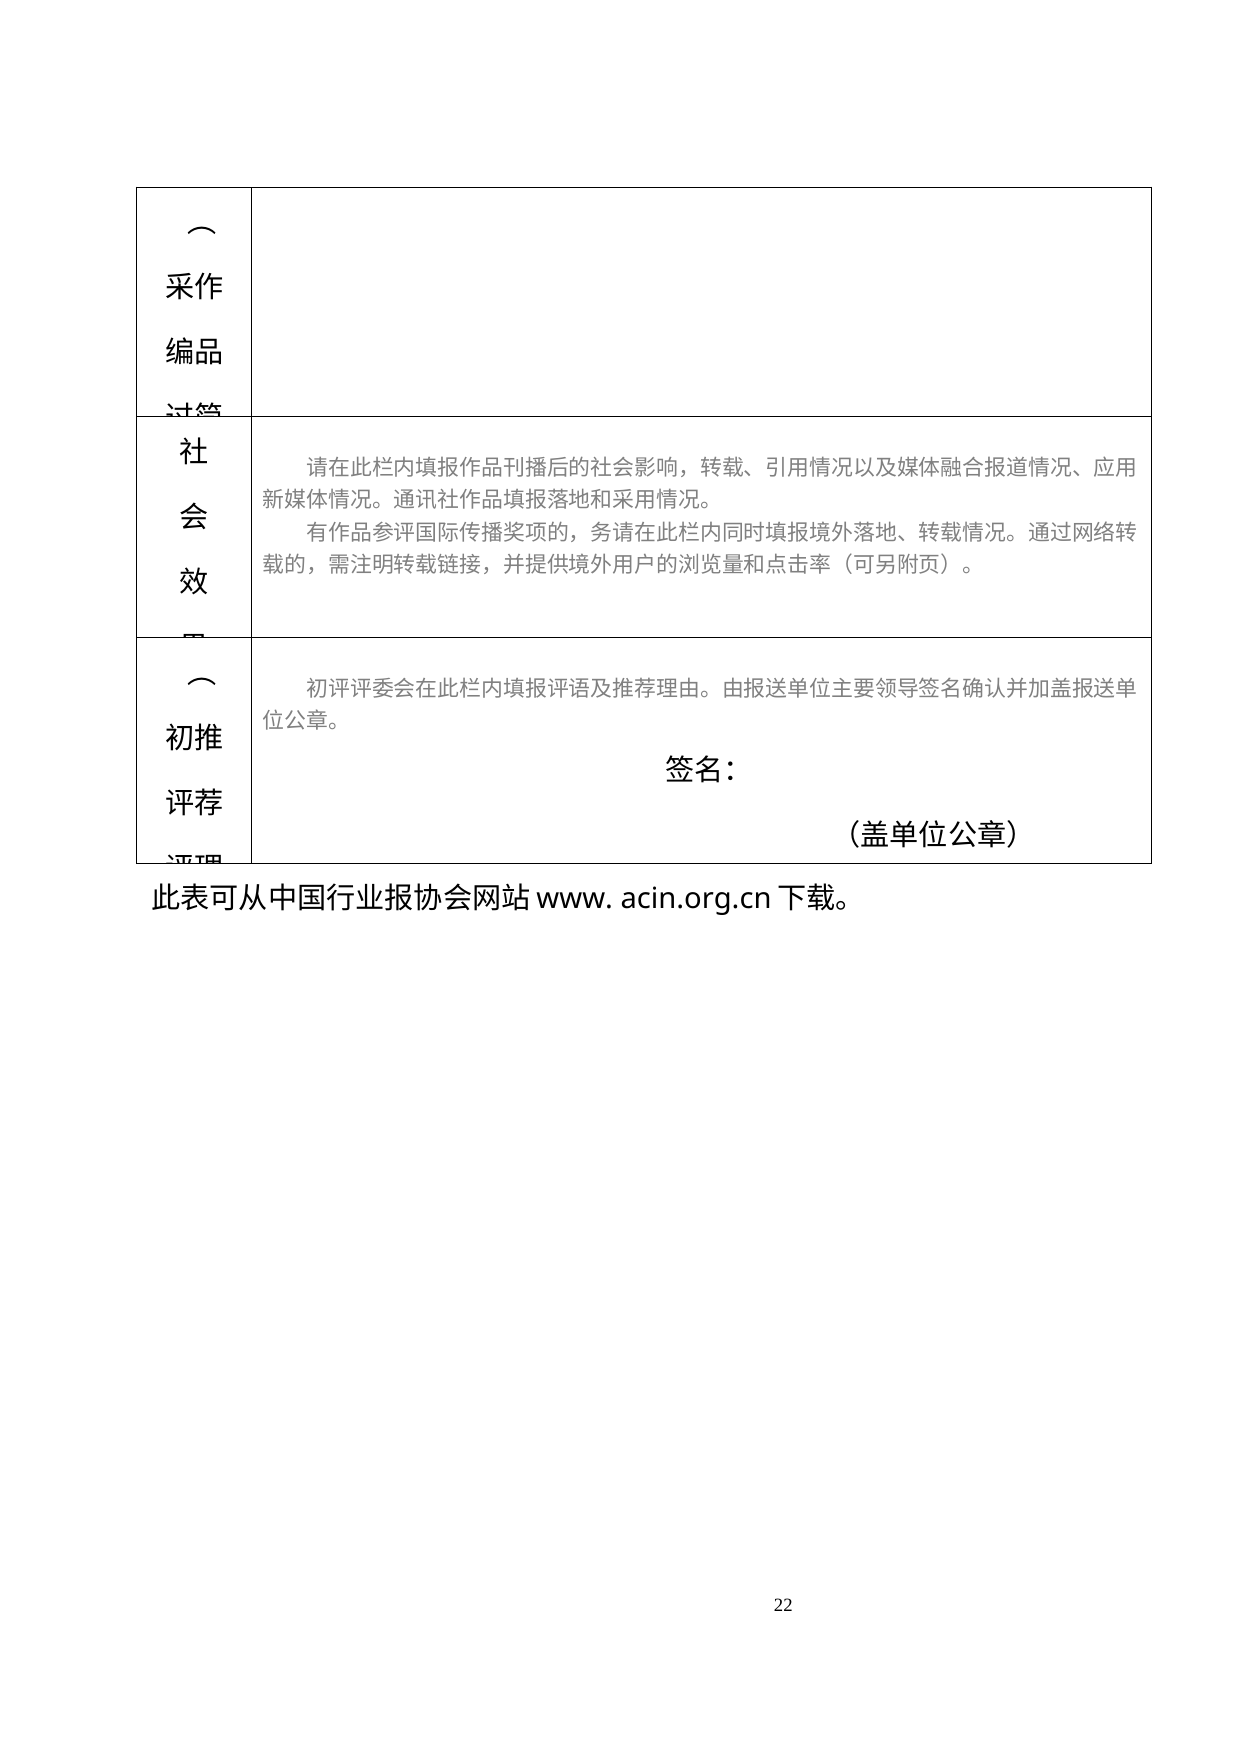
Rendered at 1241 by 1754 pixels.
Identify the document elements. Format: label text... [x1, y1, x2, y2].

table_cell [252, 188, 1151, 416]
table_cell ︵ 初推 评荐 评理 语由 ︶ [137, 638, 251, 863]
table_cell 请在此栏内填报作品刊播后的社会影响，转载、引用情况以及媒体融合报道情况、应用新媒体情况。通讯社作品填报落地和采用情况。 有作品参评国际传播奖项的，务请在此栏内同时填报境外落地、转载情况。通过网络转载的，需注明转载链接，并提供境外用户的浏览量和点击率（可另附页）。 [252, 417, 1151, 637]
table_cell 此表可从中国行业报协会网站www. acin.org.cn下载。 [140, 864, 1152, 1023]
table_cell 初评评委会在此栏内填报评语及推荐理由。由报送单位主要领导签名确认并加盖报送单位公章。 签名： （盖单位公章） 2021年 月 日 [252, 638, 1151, 863]
table_cell 社 会 效 果 [137, 417, 251, 637]
table_cell ︵ 采作 编品 过简 程介 ︶ [137, 188, 251, 416]
